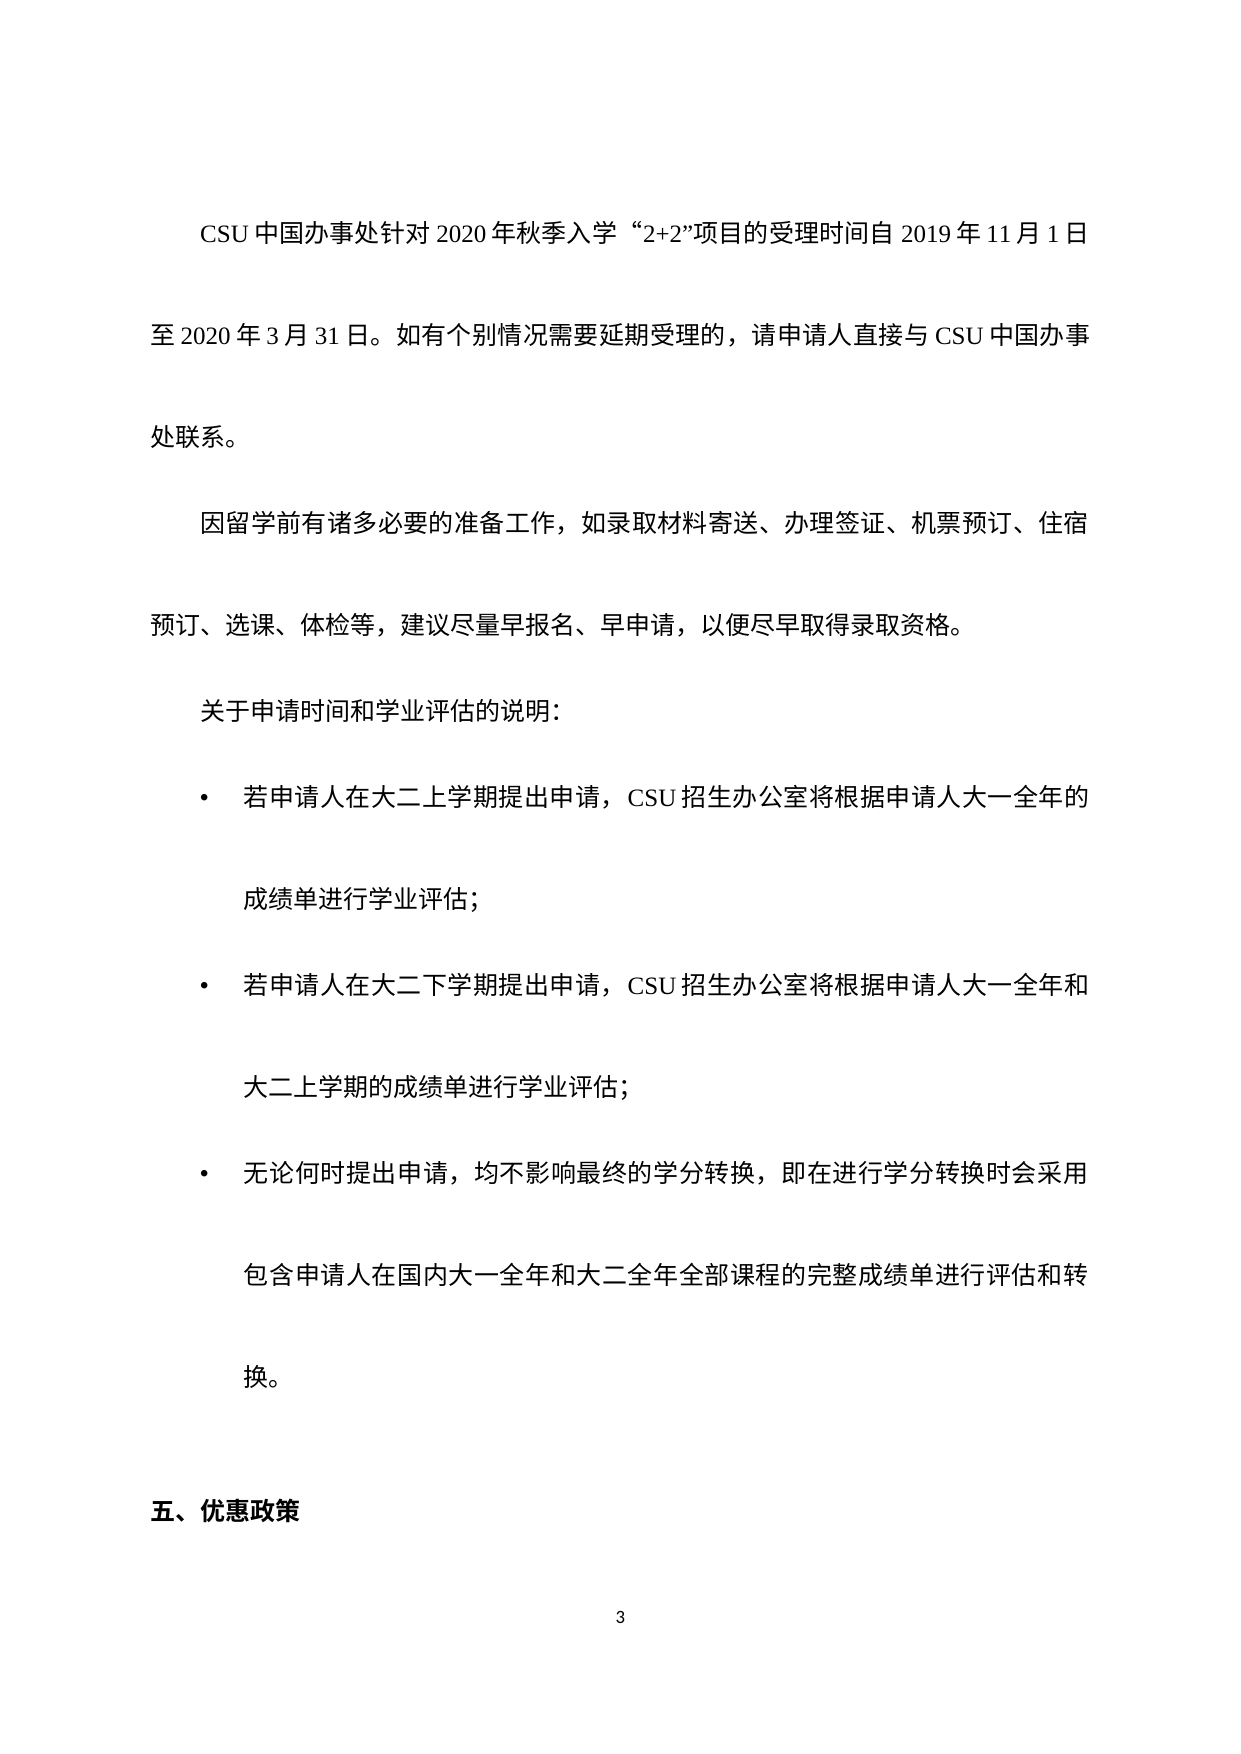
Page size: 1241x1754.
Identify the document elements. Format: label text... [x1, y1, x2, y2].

list 若申请人在大二下学期提出申请，CSU招生办公室将根据申请人大一全年和大二上学期的成绩单进行学业评估； [200, 949, 1090, 1119]
text 五、优惠政策 [150, 1476, 1090, 1543]
list 无论何时提出申请，均不影响最终的学分转换，即在进行学分转换时会采用包含申请人在国内大一全年和大二全年全部课程的完整成绩单进行评估和转换。 [200, 1137, 1090, 1409]
text 关于申请时间和学业评估的说明： [150, 676, 1090, 743]
list 若申请人在大二上学期提出申请，CSU招生办公室将根据申请人大一全年的成绩单进行学业评估； [200, 762, 1090, 931]
text 因留学前有诸多必要的准备工作，如录取材料寄送、办理签证、机票预订、住宿预订、选课、体检等，建议尽量早报名、早申请，以便尽早取得录取资格。 [150, 488, 1090, 657]
text CSU中国办事处针对2020年秋季入学“2+2”项目的受理时间自2019年11月1日至2020年3月31日。如有个别情况需要延期受理的，请申请人直接与CSU中国办事处联系。 [150, 198, 1090, 469]
